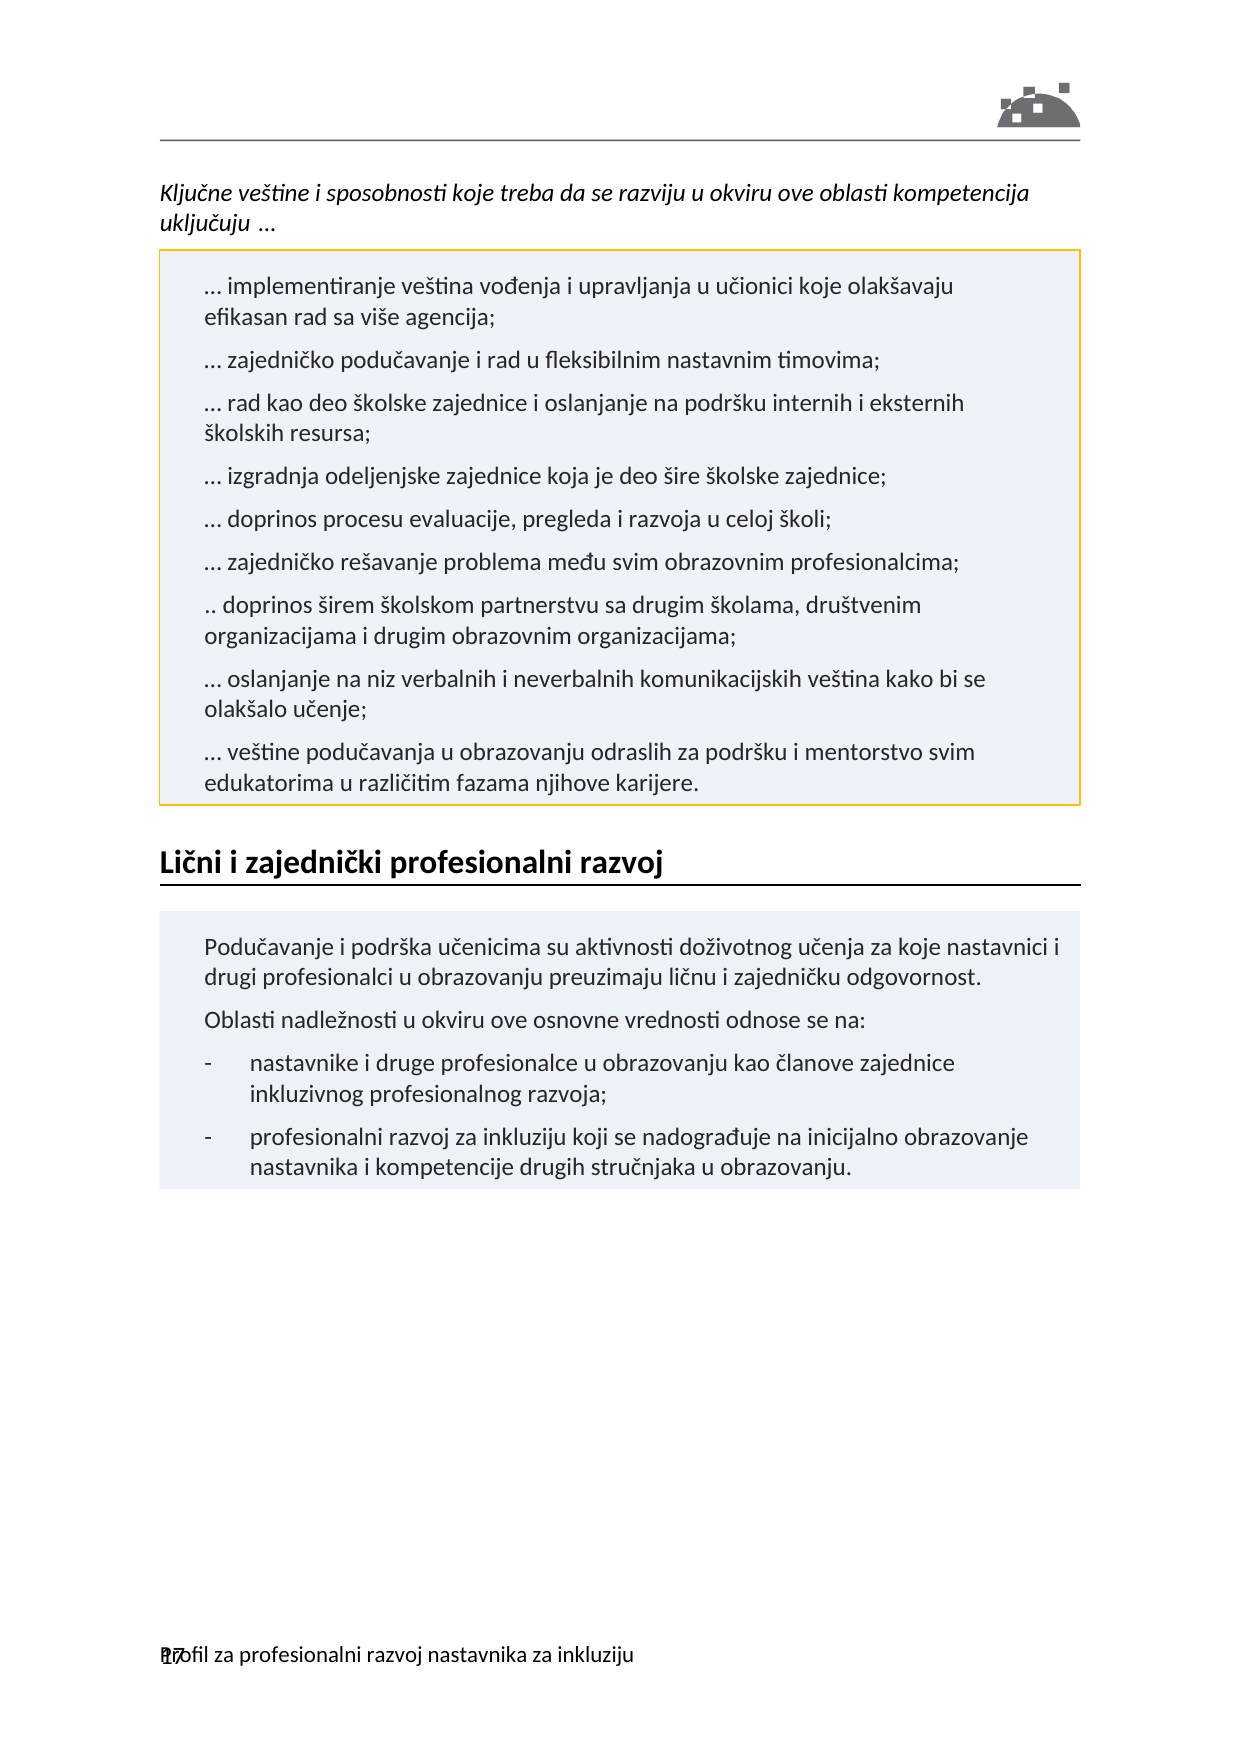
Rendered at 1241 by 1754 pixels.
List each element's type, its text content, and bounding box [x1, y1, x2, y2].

picture [159, 73, 1081, 148]
subtitle Ključne veštine i sposobnosti koje treba da se razviju u okviru ove oblasti kompetencija uključuju … [159, 177, 1081, 238]
subtitle Lični i zajednički profesionalni razvoj [159, 841, 1081, 886]
